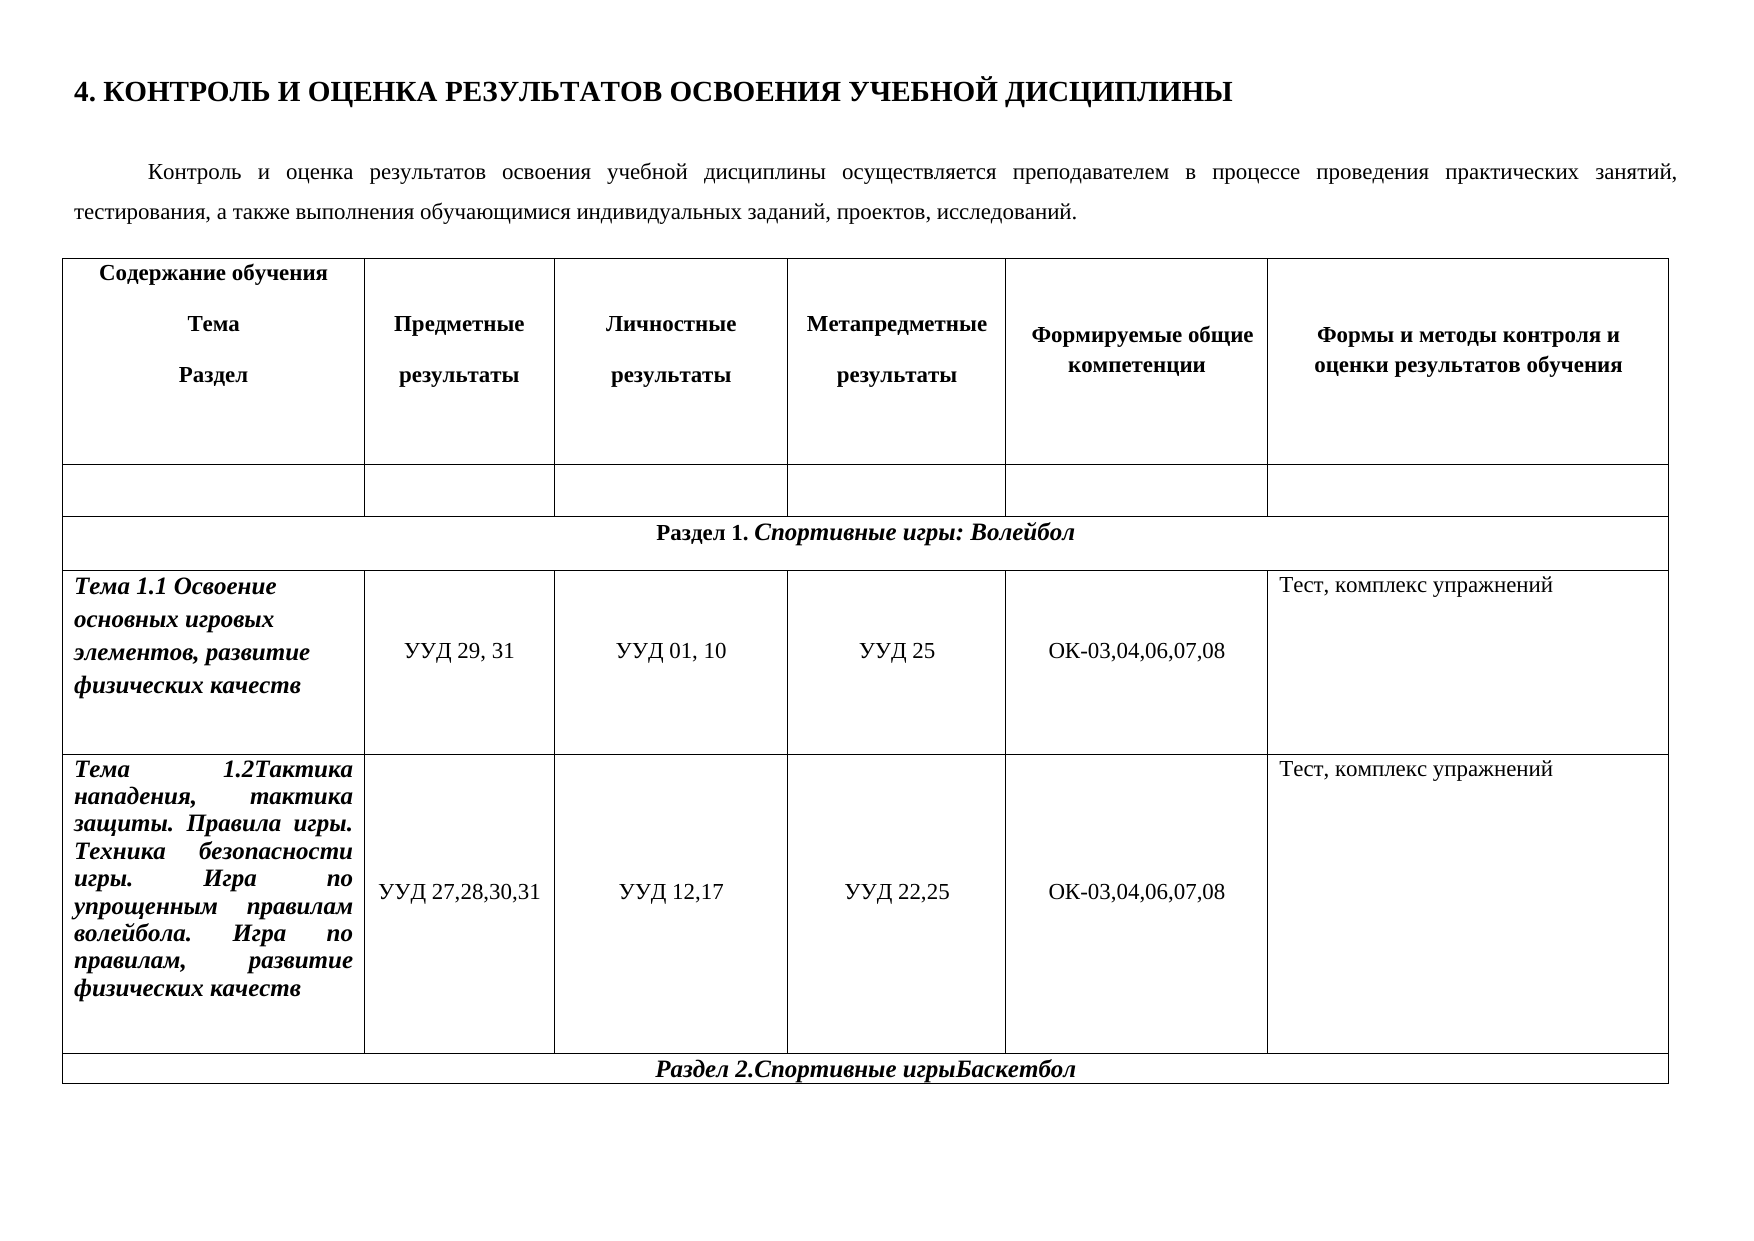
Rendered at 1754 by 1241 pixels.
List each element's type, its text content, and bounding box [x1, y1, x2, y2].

table_cell [1268, 465, 1668, 516]
table_header Метапредметные результаты [788, 259, 1005, 463]
table_cell [365, 465, 554, 516]
table_cell УУД 01, 10 [555, 571, 787, 754]
table_header Формы и методы контроля и оценки результатов обучения [1268, 259, 1668, 463]
table_cell [1006, 465, 1267, 516]
table_cell УУД 22,25 [788, 755, 1005, 1053]
table_cell [63, 465, 364, 516]
table_cell УУД 25 [788, 571, 1005, 754]
table_header Предметные результаты [365, 259, 554, 463]
table_cell [555, 465, 787, 516]
table_cell Раздел 1. Спортивные игры: Волейбол [63, 517, 1668, 570]
table_cell ОК-03,04,06,07,08 [1006, 571, 1267, 754]
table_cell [63, 1054, 1668, 1082]
table_cell Тема 1.2Тактика нападения, тактика защиты. Правила игры. Техника безопасности игры. Игра по упрощенным правилам волейбола. Игра по правилам, развитие физических качеств [63, 755, 364, 1053]
table_cell УУД 12,17 [555, 755, 787, 1053]
table_cell Тест, комплекс упражнений [1268, 571, 1668, 754]
subtitle 4. КОНТРОЛЬ И ОЦЕНКА РЕЗУЛЬТАТОВ ОСВОЕНИЯ УЧЕБНОЙ ДИСЦИПЛИНЫ [74, 74, 1680, 107]
table_cell Тест, комплекс упражнений [1268, 755, 1668, 1053]
table_cell Тема 1.1 Освоение основных игровых элементов, развитие физических качеств [63, 571, 364, 754]
table_header Личностные результаты [555, 259, 787, 463]
table_cell УУД 27,28,30,31 [365, 755, 554, 1053]
table_cell УУД 29, 31 [365, 571, 554, 754]
table_cell [788, 465, 1005, 516]
text Контроль и оценка результатов освоения учебной дисциплины осуществляется преподавателем в процессе проведения практических занятий, тестирования, а также выполнения обучающимися индивидуальных заданий, проектов, исследований. [74, 158, 1680, 224]
table_header Содержание обучения Тема Раздел [63, 259, 364, 463]
table_header Формируемые общие компетенции [1006, 259, 1267, 463]
table_cell ОК-03,04,06,07,08 [1006, 755, 1267, 1053]
